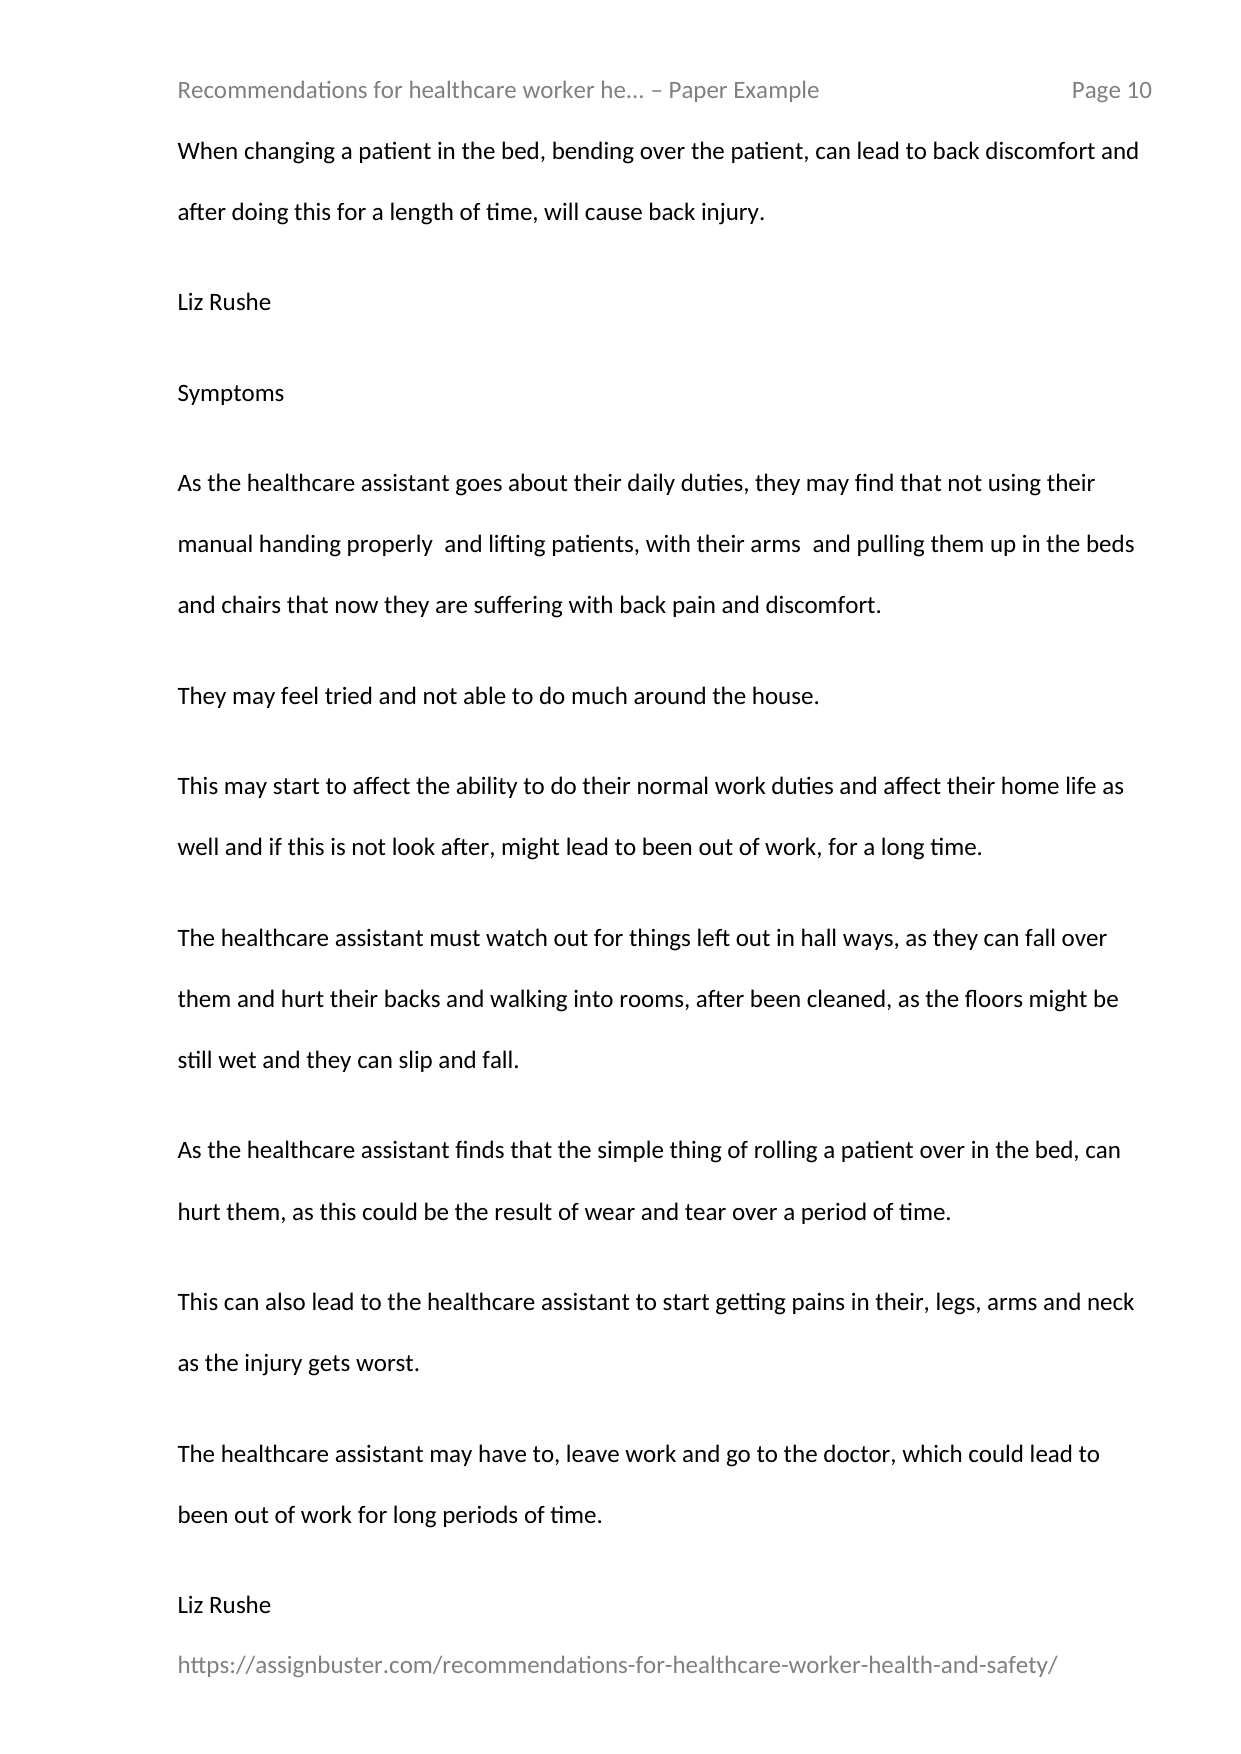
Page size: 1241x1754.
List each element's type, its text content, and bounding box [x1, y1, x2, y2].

text The healthcare assistant may have to, leave work and go to the doctor, which could lead to been out of work for long periods of time. [177, 1438, 1152, 1529]
text They may feel tried and not able to do much around the house. [177, 680, 1152, 711]
text As the healthcare assistant finds that the simple thing of rolling a patient over in the bed, can hurt them, as this could be the result of wear and tear over a period of time. [177, 1135, 1152, 1226]
text When changing a patient in the bed, bending over the patient, can lead to back discomfort and after doing this for a length of time, will cause back injury. [177, 135, 1152, 226]
text This can also lead to the healthcare assistant to start getting pains in their, legs, arms and neck as the injury gets worst. [177, 1286, 1152, 1378]
text Symptoms [177, 377, 1152, 407]
text The healthcare assistant must watch out for things left out in hall ways, as they can fall over them and hurt their backs and walking into rooms, after been cleaned, as the floors might be still wet and they can slip and fall. [177, 922, 1152, 1075]
text Liz Rushe [177, 286, 1152, 317]
text Liz Rushe [177, 1589, 1152, 1620]
text As the healthcare assistant goes about their daily duties, they may find that not using their manual handing properly and lifting patients, with their arms and pulling them up in the beds and chairs that now they are suffering with back pain and discomfort. [177, 467, 1152, 620]
text This may start to affect the ability to do their normal work duties and affect their home life as well and if this is not look after, might lead to been out of work, for a long time. [177, 771, 1152, 862]
